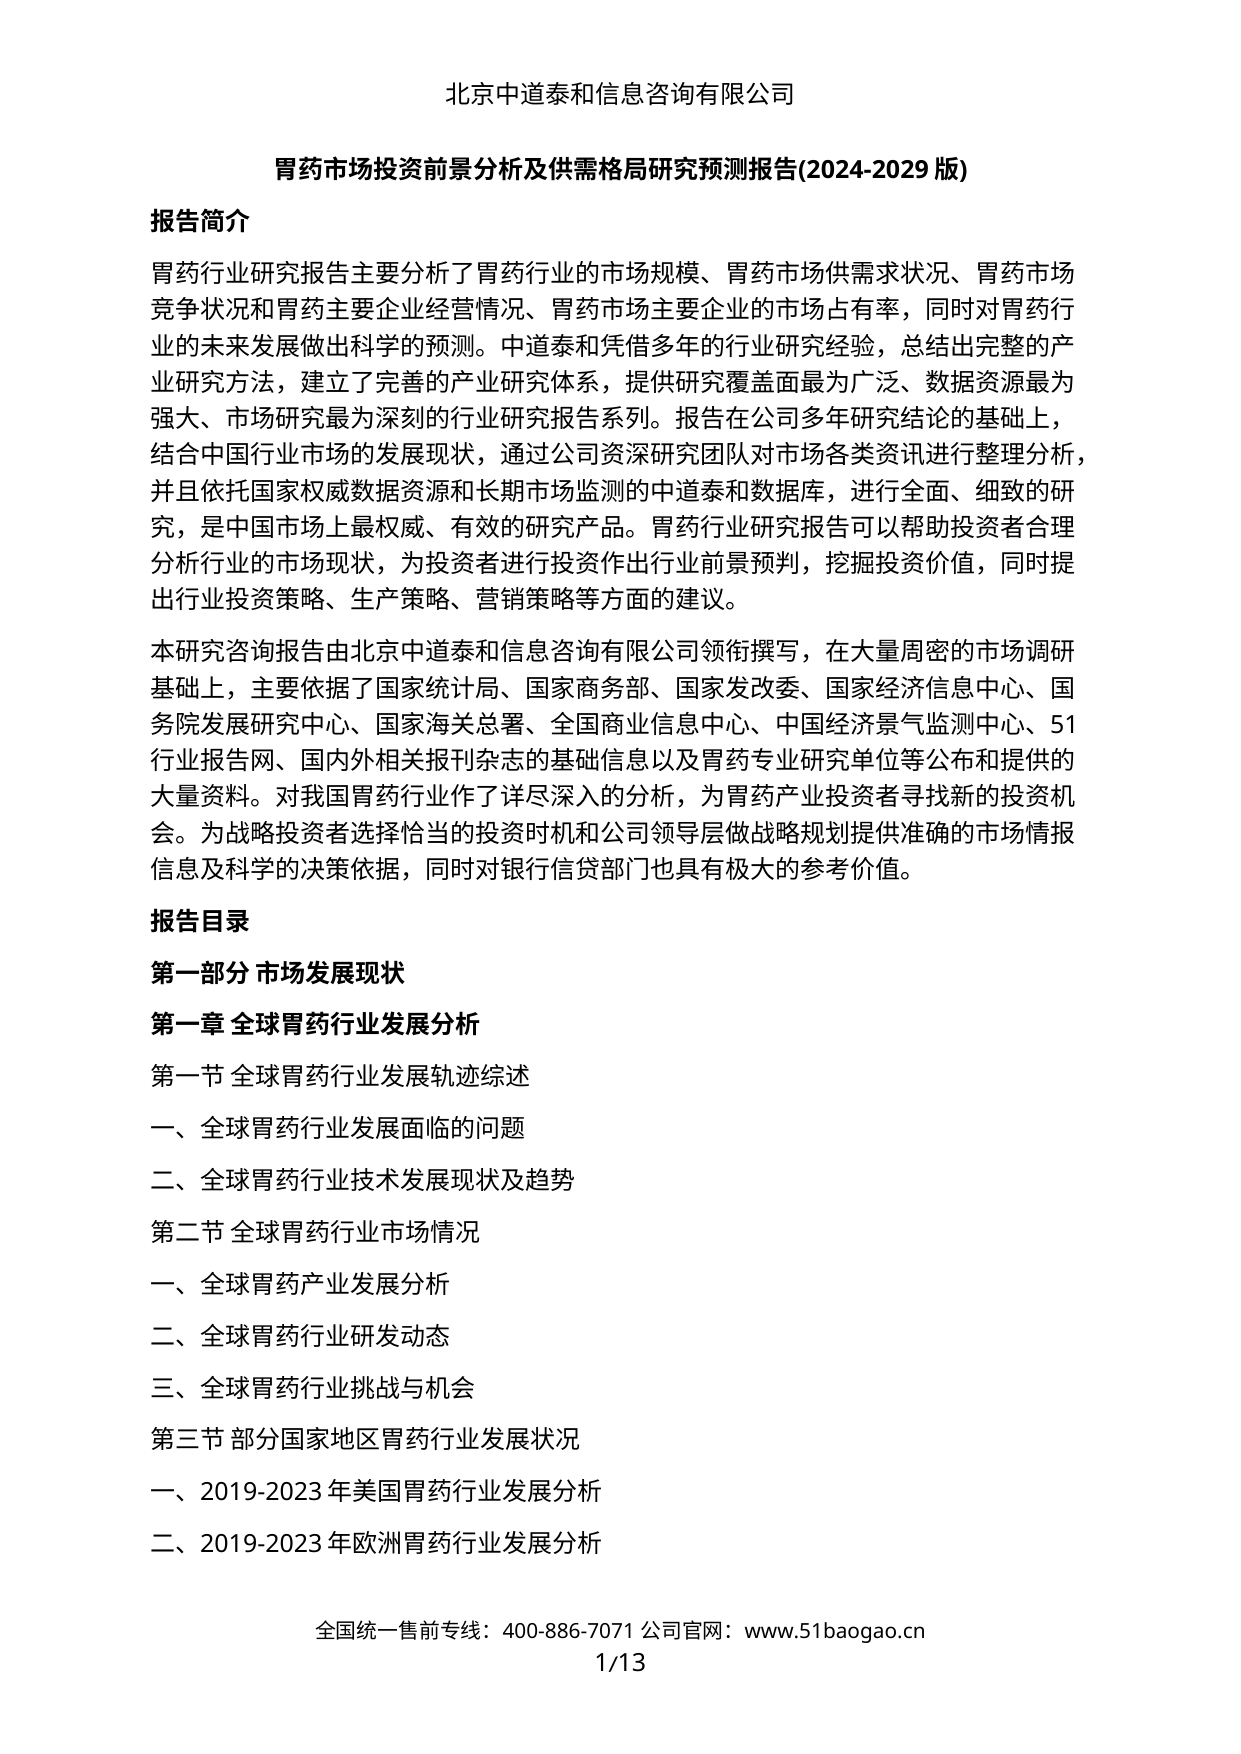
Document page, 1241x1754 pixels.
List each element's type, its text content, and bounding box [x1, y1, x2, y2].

text 本研究咨询报告由北京中道泰和信息咨询有限公司领衔撰写，在大量周密的市场调研基础上，主要依据了国家统计局、国家商务部、国家发改委、国家经济信息中心、国务院发展研究中心、国家海关总署、全国商业信息中心、中国经济景气监测中心、51行业报告网、国内外相关报刊杂志的基础信息以及胃药专业研究单位等公布和提供的大量资料。对我国胃药行业作了详尽深入的分析，为胃药产业投资者寻找新的投资机会。为战略投资者选择恰当的投资时机和公司领导层做战略规划提供准确的市场情报信息及科学的决策依据，同时对银行信贷部门也具有极大的参考价值。 [150, 632, 1090, 886]
text 报告目录 [150, 901, 1090, 937]
text 二、全球胃药行业研发动态 [150, 1316, 1090, 1352]
text 三、全球胃药行业挑战与机会 [150, 1368, 1090, 1404]
text 一、全球胃药行业发展面临的问题 [150, 1109, 1090, 1145]
text 第一章 全球胃药行业发展分析 [150, 1005, 1090, 1041]
text 胃药行业研究报告主要分析了胃药行业的市场规模、胃药市场供需求状况、胃药市场竞争状况和胃药主要企业经营情况、胃药市场主要企业的市场占有率，同时对胃药行业的未来发展做出科学的预测。中道泰和凭借多年的行业研究经验，总结出完整的产业研究方法，建立了完善的产业研究体系，提供研究覆盖面最为广泛、数据资源最为强大、市场研究最为深刻的行业研究报告系列。报告在公司多年研究结论的基础上，结合中国行业市场的发展现状，通过公司资深研究团队对市场各类资讯进行整理分析，并且依托国家权威数据资源和长期市场监测的中道泰和数据库，进行全面、细致的研究，是中国市场上最权威、有效的研究产品。胃药行业研究报告可以帮助投资者合理分析行业的市场现状，为投资者进行投资作出行业前景预判，挖掘投资价值，同时提出行业投资策略、生产策略、营销策略等方面的建议。 [150, 254, 1090, 616]
text 二、2019-2023年欧洲胃药行业发展分析 [150, 1524, 1090, 1560]
text 第一节 全球胃药行业发展轨迹综述 [150, 1057, 1090, 1093]
text 报告简介 [150, 202, 1090, 238]
text 胃药市场投资前景分析及供需格局研究预测报告(2024-2029版) [150, 150, 1090, 186]
text 一、全球胃药产业发展分析 [150, 1264, 1090, 1301]
text 一、2019-2023年美国胃药行业发展分析 [150, 1472, 1090, 1508]
text 第一部分 市场发展现状 [150, 953, 1090, 989]
text 第三节 部分国家地区胃药行业发展状况 [150, 1420, 1090, 1456]
text 第二节 全球胃药行业市场情况 [150, 1212, 1090, 1249]
text 二、全球胃药行业技术发展现状及趋势 [150, 1161, 1090, 1197]
